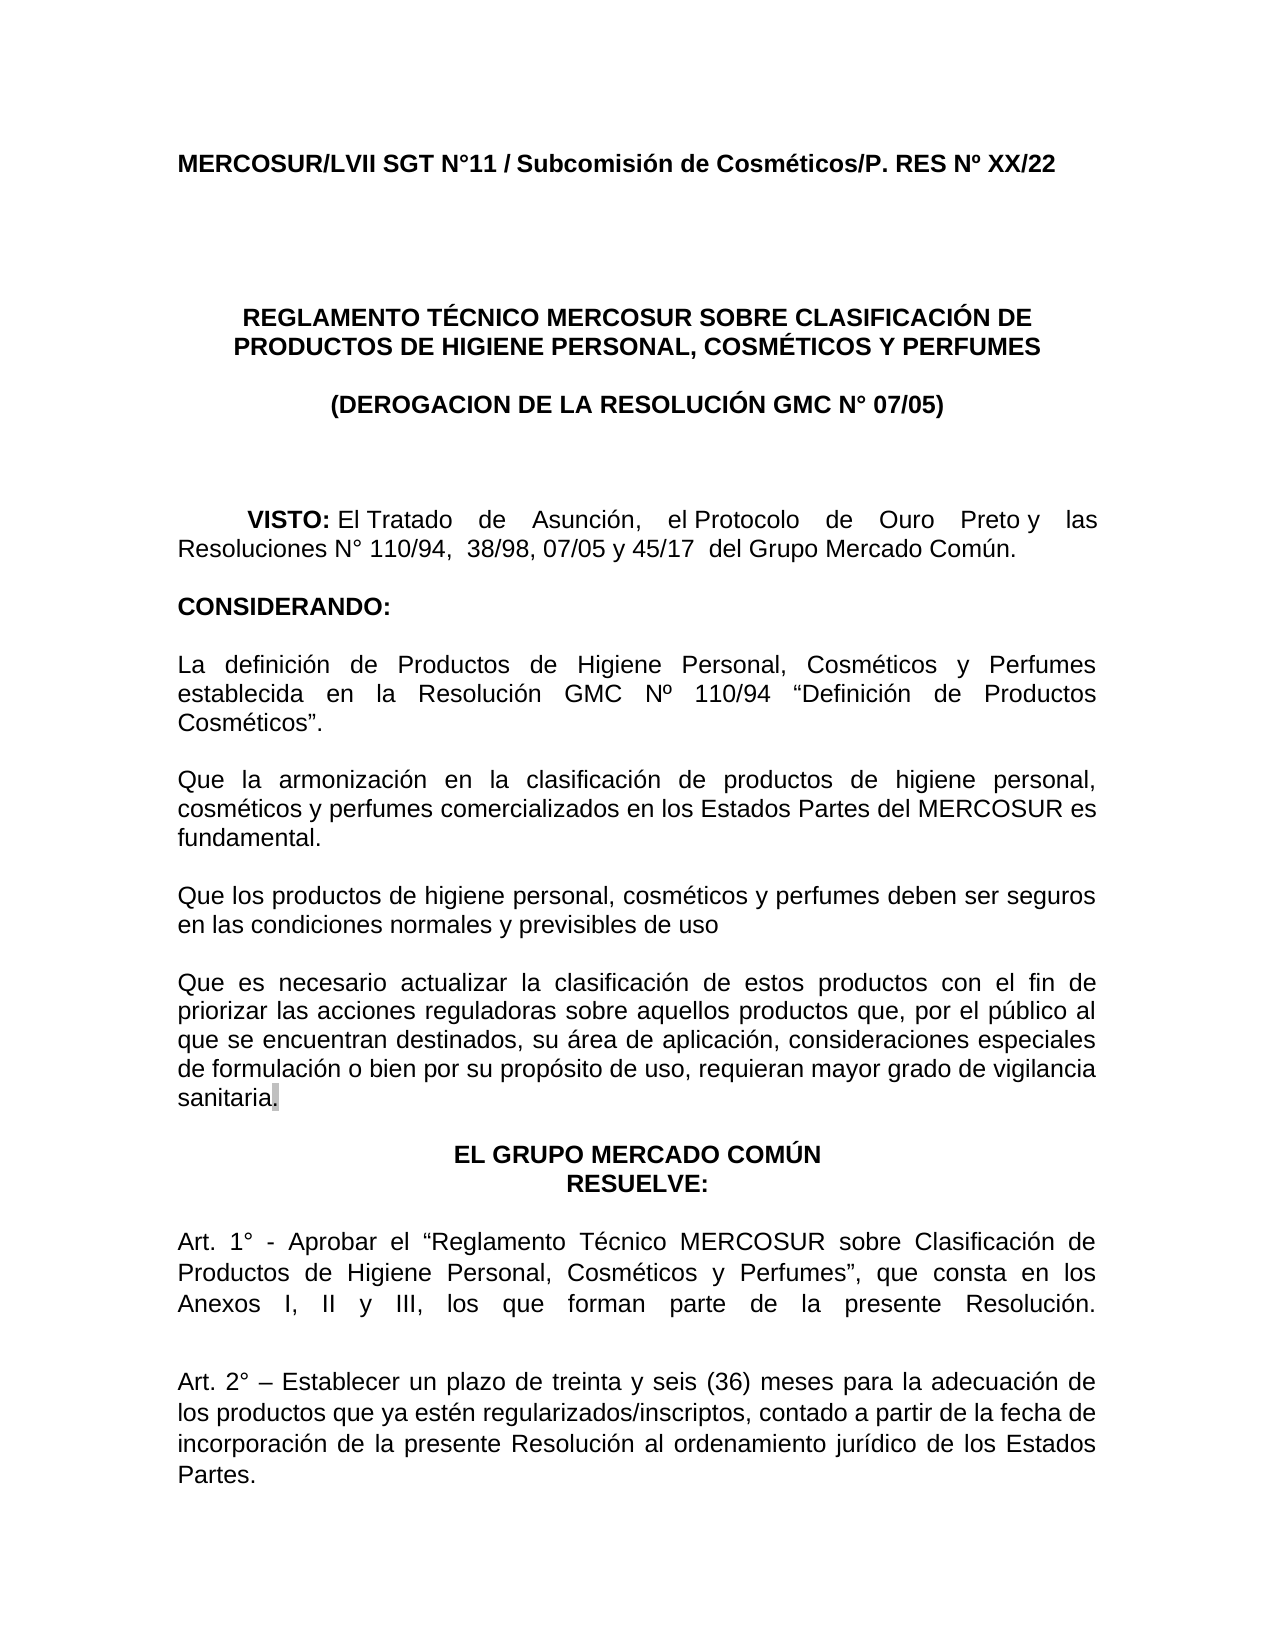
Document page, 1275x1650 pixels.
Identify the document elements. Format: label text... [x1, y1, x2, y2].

text REGLAMENTO TÉCNICO MERCOSUR SOBRE CLASIFICACIÓN DE PRODUCTOS DE HIGIENE PERSONAL, COSMÉTICOS Y PERFUMES [177, 303, 1098, 360]
text (DEROGACION DE LA RESOLUCIÓN GMC N° 07/05) [177, 389, 1098, 418]
text La definición de Productos de Higiene Personal, Cosméticos y Perfumes establecida en la Resolución GMC Nº 110/94 “Definición de Productos Cosméticos”. [177, 650, 1098, 736]
text Que la armonización en la clasificación de productos de higiene personal, cosméticos y perfumes comercializados en los Estados Partes del MERCOSUR es fundamental. [177, 765, 1098, 852]
text EL GRUPO MERCADO COMÚN RESUELVE: [177, 1140, 1098, 1198]
text Que es necesario actualizar la clasificación de estos productos con el fin de priorizar las acciones reguladoras sobre aquellos productos que, por el público al que se encuentran destinados, su área de aplicación, consideraciones especiales de formulación o bien por su propósito de uso, requieran mayor grado de vigilancia sanitaria. [177, 967, 1098, 1111]
text VISTO: El Tratado de Asunción, el Protocolo de Ouro Preto y las Resoluciones N° 110/94, 38/98, 07/05 y 45/17 del Grupo Mercado Común. [177, 505, 1098, 563]
text Que los productos de higiene personal, cosméticos y perfumes deben ser seguros en las condiciones normales y previsibles de uso [177, 881, 1098, 938]
text Art. 2° – Establecer un plazo de treinta y seis (36) meses para la adecuación de los productos que ya estén regularizados/inscriptos, contado a partir de la fecha de incorporación de la presente Resolución al ordenamiento jurídico de los Estados Partes. [177, 1367, 1098, 1489]
text Art. 1° - Aprobar el “Reglamento Técnico MERCOSUR sobre Clasificación de Productos de Higiene Personal, Cosméticos y Perfumes”, que consta en los Anexos I, II y III, los que forman parte de la presente Resolución. [177, 1227, 1098, 1348]
text MERCOSUR/LVII SGT N°11 / Subcomisión de Cosméticos/P. RES Nº XX/22 [177, 149, 1098, 178]
text CONSIDERANDO: [177, 592, 1098, 621]
